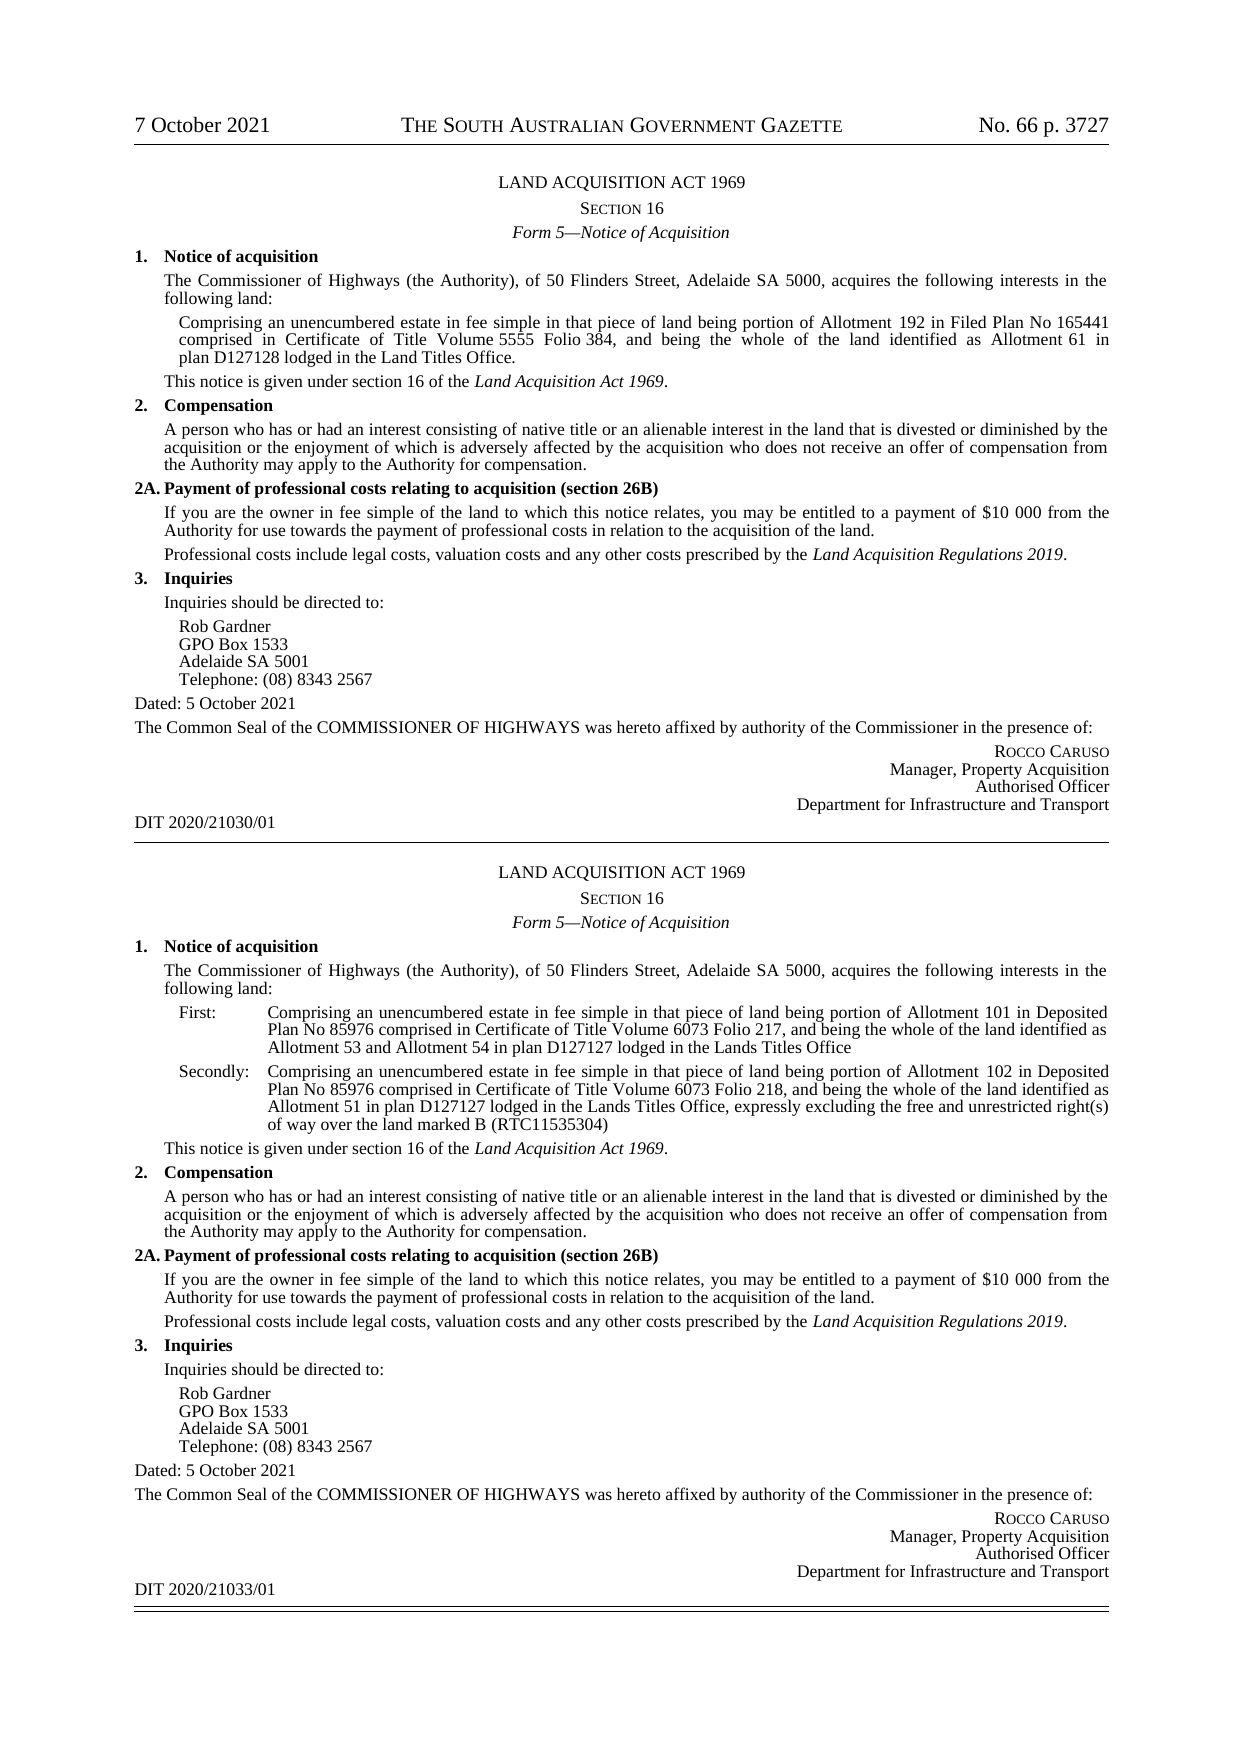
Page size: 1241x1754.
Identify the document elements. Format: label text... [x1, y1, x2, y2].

text DIT 2020/21030/01 [134, 814, 1109, 832]
text Rob Gardner [179, 1385, 1109, 1403]
text Land Acquisition Act 1969 [134, 174, 1109, 192]
text Comprising an unencumbered estate in fee simple in that piece of land being portion of Allotment 192 in Filed Plan No 165441 comprised in Certificate of Title Volume 5555 Folio 384, and being the whole of the land identified as Allotment 61 in plan D127128 lodged in the Land Titles Office. [179, 314, 1109, 367]
text The Commissioner of Highways (the Authority), of 50 Flinders Street, Adelaide SA 5000, acquires the following interests in the following land: [164, 272, 1109, 308]
text 2A. Payment of professional costs relating to acquisition (section 26B) [134, 1248, 1109, 1265]
text If you are the owner in fee simple of the land to which this notice relates, you may be entitled to a payment of $10 000 from the Authority for use towards the payment of professional costs in relation to the acquisition of the land. [164, 504, 1109, 540]
text Dated: 5 October 2021 [134, 695, 1109, 713]
text Form 5—Notice of Acquisition [134, 224, 1109, 242]
text Section 16 [134, 200, 1109, 218]
text A person who has or had an interest consisting of native title or an alienable interest in the land that is divested or diminished by the acquisition or the enjoyment of which is adversely affected by the acquisition who does not receive an offer of compensation from the Authority may apply to the Authority for compensation. [164, 1188, 1109, 1241]
text Manager, Property Acquisition [134, 1528, 1109, 1546]
text 1. Notice of acquisition [134, 248, 1109, 266]
text This notice is given under section 16 of the Land Acquisition Act 1969. [164, 373, 1109, 391]
text Rocco Caruso [134, 743, 1109, 761]
text If you are the owner in fee simple of the land to which this notice relates, you may be entitled to a payment of $10 000 from the Authority for use towards the payment of professional costs in relation to the acquisition of the land. [164, 1272, 1109, 1307]
text Department for Infrastructure and Transport [134, 1563, 1109, 1581]
text DIT 2020/21033/01 [134, 1581, 1109, 1599]
text Professional costs include legal costs, valuation costs and any other costs prescribed by the Land Acquisition Regulations 2019. [164, 1313, 1109, 1331]
text Authorised Officer [134, 778, 1109, 796]
text 2A. Payment of professional costs relating to acquisition (section 26B) [134, 481, 1109, 498]
text GPO Box 1533 [179, 1403, 1109, 1421]
text GPO Box 1533 [179, 636, 1109, 653]
text Professional costs include legal costs, valuation costs and any other costs prescribed by the Land Acquisition Regulations 2019. [164, 546, 1109, 564]
text Dated: 5 October 2021 [134, 1462, 1109, 1480]
text The Common Seal of the COMMISSIONER OF HIGHWAYS was hereto affixed by authority of the Commissioner in the presence of: [134, 1486, 1109, 1504]
text Secondly: Comprising an unencumbered estate in fee simple in that piece of land being portion of Allotment 102 in Deposited Plan No 85976 comprised in Certificate of Title Volume 6073 Folio 218, and being the whole of the land identified as Allotment 51 in plan D127127 lodged in the Lands Titles Office, expressly excluding the free and unrestricted right(s) of way over the land marked B (RTC11535304) [179, 1063, 1109, 1134]
text First: Comprising an unencumbered estate in fee simple in that piece of land being portion of Allotment 101 in Deposited Plan No 85976 comprised in Certificate of Title Volume 6073 Folio 217, and being the whole of the land identified as Allotment 53 and Allotment 54 in plan D127127 lodged in the Lands Titles Office [179, 1004, 1109, 1057]
text 2. Compensation [134, 397, 1109, 415]
text Authorised Officer [134, 1546, 1109, 1563]
text Rob Gardner [179, 618, 1109, 636]
text Inquiries should be directed to: [164, 594, 1109, 612]
text Manager, Property Acquisition [134, 761, 1109, 778]
text Land Acquisition Act 1969 [134, 864, 1109, 882]
text 3. Inquiries [134, 1337, 1109, 1355]
text This notice is given under section 16 of the Land Acquisition Act 1969. [164, 1140, 1109, 1158]
text The Common Seal of the COMMISSIONER OF HIGHWAYS was hereto affixed by authority of the Commissioner in the presence of: [134, 719, 1109, 737]
text 1. Notice of acquisition [134, 938, 1109, 956]
text Telephone: (08) 8343 2567 [179, 671, 1109, 689]
text Telephone: (08) 8343 2567 [179, 1438, 1109, 1456]
text The Commissioner of Highways (the Authority), of 50 Flinders Street, Adelaide SA 5000, acquires the following interests in the following land: [164, 962, 1109, 998]
text Rocco Caruso [134, 1510, 1109, 1528]
text Inquiries should be directed to: [164, 1361, 1109, 1379]
text Adelaide SA 5001 [179, 653, 1109, 671]
text 3. Inquiries [134, 570, 1109, 588]
text A person who has or had an interest consisting of native title or an alienable interest in the land that is divested or diminished by the acquisition or the enjoyment of which is adversely affected by the acquisition who does not receive an offer of compensation from the Authority may apply to the Authority for compensation. [164, 421, 1109, 474]
text Department for Infrastructure and Transport [134, 796, 1109, 814]
text Adelaide SA 5001 [179, 1421, 1109, 1438]
text Form 5—Notice of Acquisition [134, 914, 1109, 932]
text Section 16 [134, 890, 1109, 908]
text 2. Compensation [134, 1164, 1109, 1182]
